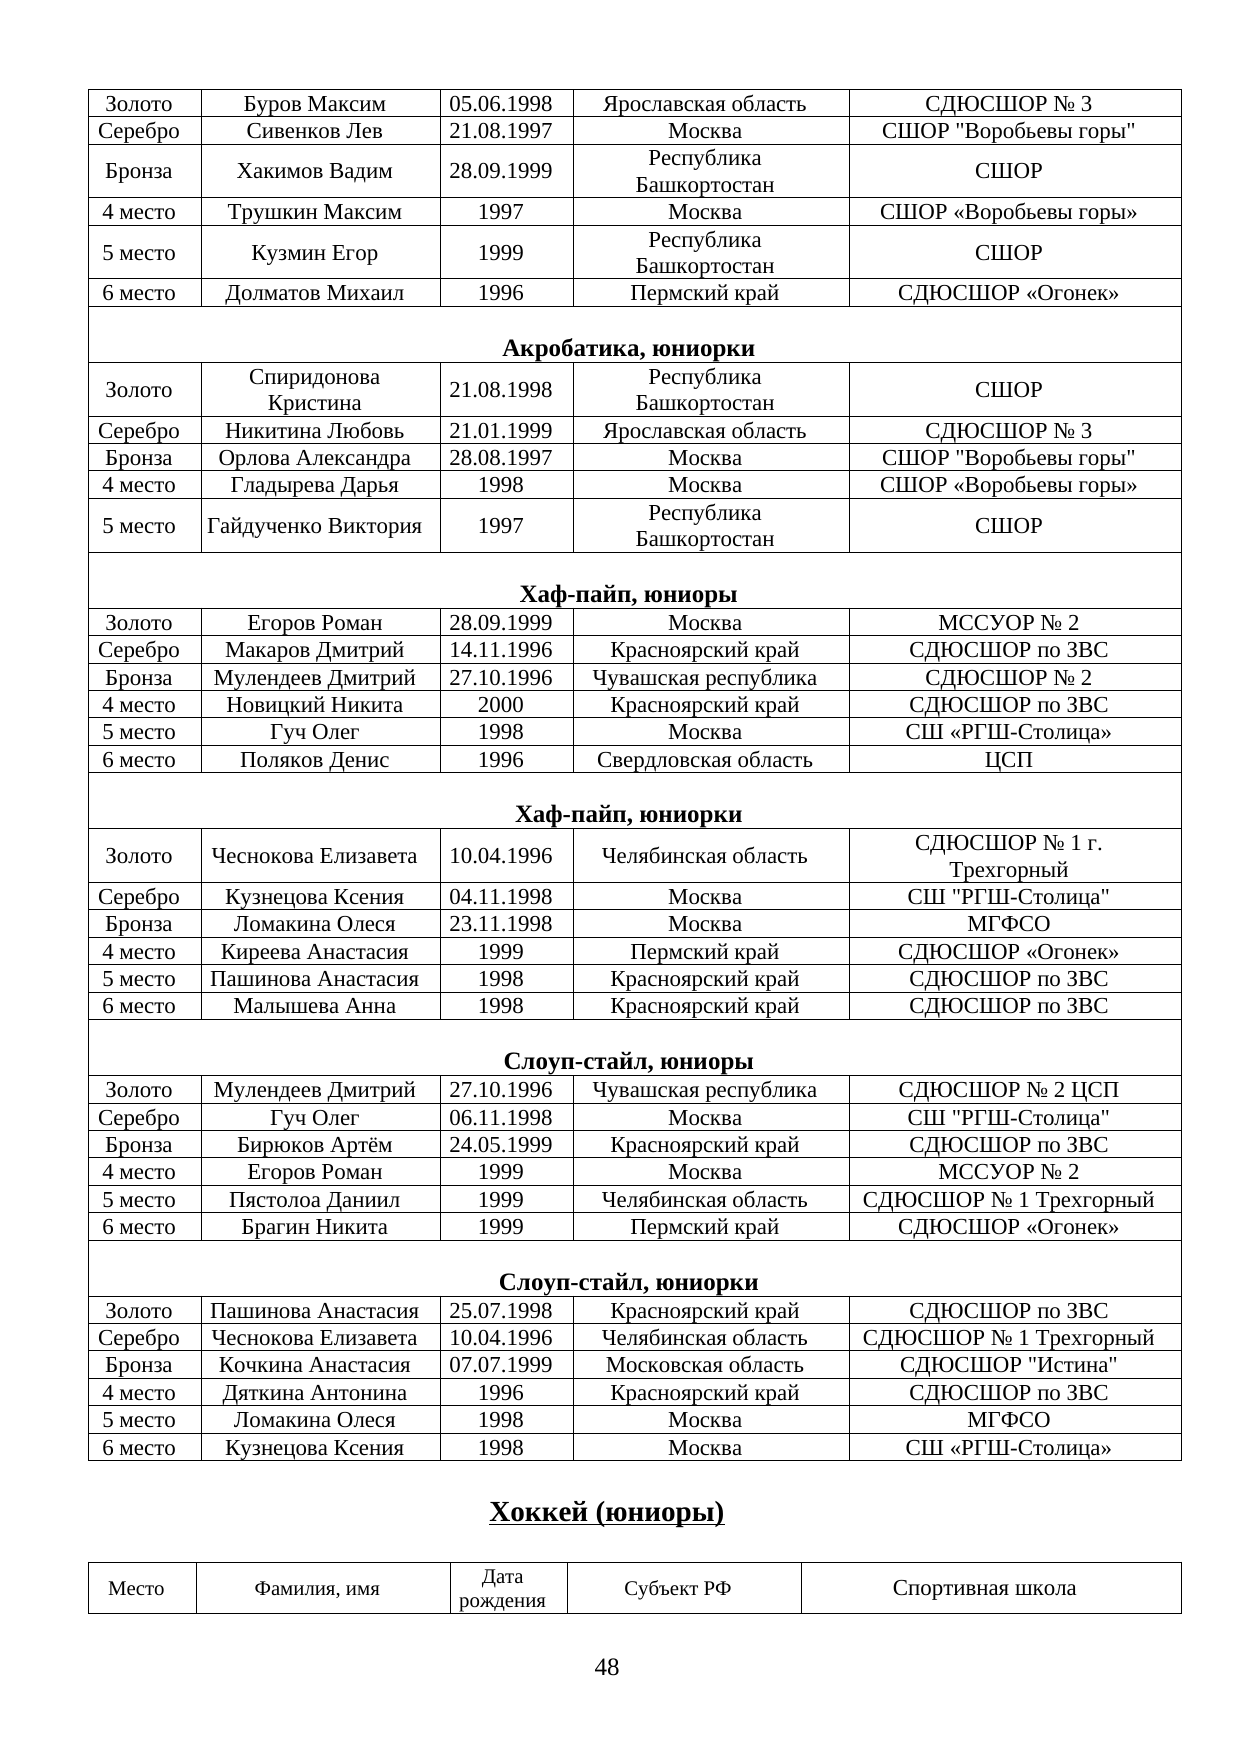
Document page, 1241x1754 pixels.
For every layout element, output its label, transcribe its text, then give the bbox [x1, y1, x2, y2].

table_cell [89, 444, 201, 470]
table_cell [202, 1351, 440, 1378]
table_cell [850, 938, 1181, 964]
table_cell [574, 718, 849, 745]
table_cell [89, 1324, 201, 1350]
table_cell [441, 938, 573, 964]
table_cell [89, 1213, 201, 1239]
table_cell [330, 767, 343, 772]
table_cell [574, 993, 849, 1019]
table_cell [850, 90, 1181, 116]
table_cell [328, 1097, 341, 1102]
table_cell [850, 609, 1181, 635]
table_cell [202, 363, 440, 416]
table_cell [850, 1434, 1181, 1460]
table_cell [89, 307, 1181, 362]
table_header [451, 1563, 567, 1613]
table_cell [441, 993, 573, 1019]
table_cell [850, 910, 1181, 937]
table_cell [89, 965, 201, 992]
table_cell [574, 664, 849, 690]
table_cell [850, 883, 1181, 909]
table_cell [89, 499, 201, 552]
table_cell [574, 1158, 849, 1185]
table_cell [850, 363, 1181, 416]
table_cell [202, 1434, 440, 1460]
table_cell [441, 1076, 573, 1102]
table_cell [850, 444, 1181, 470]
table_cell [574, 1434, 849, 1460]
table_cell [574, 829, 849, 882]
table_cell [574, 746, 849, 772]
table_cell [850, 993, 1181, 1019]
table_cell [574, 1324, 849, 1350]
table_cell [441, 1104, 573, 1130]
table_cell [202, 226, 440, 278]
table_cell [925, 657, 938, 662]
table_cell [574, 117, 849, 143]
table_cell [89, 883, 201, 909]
text Хоккей (юниоры) [89, 1494, 1137, 1528]
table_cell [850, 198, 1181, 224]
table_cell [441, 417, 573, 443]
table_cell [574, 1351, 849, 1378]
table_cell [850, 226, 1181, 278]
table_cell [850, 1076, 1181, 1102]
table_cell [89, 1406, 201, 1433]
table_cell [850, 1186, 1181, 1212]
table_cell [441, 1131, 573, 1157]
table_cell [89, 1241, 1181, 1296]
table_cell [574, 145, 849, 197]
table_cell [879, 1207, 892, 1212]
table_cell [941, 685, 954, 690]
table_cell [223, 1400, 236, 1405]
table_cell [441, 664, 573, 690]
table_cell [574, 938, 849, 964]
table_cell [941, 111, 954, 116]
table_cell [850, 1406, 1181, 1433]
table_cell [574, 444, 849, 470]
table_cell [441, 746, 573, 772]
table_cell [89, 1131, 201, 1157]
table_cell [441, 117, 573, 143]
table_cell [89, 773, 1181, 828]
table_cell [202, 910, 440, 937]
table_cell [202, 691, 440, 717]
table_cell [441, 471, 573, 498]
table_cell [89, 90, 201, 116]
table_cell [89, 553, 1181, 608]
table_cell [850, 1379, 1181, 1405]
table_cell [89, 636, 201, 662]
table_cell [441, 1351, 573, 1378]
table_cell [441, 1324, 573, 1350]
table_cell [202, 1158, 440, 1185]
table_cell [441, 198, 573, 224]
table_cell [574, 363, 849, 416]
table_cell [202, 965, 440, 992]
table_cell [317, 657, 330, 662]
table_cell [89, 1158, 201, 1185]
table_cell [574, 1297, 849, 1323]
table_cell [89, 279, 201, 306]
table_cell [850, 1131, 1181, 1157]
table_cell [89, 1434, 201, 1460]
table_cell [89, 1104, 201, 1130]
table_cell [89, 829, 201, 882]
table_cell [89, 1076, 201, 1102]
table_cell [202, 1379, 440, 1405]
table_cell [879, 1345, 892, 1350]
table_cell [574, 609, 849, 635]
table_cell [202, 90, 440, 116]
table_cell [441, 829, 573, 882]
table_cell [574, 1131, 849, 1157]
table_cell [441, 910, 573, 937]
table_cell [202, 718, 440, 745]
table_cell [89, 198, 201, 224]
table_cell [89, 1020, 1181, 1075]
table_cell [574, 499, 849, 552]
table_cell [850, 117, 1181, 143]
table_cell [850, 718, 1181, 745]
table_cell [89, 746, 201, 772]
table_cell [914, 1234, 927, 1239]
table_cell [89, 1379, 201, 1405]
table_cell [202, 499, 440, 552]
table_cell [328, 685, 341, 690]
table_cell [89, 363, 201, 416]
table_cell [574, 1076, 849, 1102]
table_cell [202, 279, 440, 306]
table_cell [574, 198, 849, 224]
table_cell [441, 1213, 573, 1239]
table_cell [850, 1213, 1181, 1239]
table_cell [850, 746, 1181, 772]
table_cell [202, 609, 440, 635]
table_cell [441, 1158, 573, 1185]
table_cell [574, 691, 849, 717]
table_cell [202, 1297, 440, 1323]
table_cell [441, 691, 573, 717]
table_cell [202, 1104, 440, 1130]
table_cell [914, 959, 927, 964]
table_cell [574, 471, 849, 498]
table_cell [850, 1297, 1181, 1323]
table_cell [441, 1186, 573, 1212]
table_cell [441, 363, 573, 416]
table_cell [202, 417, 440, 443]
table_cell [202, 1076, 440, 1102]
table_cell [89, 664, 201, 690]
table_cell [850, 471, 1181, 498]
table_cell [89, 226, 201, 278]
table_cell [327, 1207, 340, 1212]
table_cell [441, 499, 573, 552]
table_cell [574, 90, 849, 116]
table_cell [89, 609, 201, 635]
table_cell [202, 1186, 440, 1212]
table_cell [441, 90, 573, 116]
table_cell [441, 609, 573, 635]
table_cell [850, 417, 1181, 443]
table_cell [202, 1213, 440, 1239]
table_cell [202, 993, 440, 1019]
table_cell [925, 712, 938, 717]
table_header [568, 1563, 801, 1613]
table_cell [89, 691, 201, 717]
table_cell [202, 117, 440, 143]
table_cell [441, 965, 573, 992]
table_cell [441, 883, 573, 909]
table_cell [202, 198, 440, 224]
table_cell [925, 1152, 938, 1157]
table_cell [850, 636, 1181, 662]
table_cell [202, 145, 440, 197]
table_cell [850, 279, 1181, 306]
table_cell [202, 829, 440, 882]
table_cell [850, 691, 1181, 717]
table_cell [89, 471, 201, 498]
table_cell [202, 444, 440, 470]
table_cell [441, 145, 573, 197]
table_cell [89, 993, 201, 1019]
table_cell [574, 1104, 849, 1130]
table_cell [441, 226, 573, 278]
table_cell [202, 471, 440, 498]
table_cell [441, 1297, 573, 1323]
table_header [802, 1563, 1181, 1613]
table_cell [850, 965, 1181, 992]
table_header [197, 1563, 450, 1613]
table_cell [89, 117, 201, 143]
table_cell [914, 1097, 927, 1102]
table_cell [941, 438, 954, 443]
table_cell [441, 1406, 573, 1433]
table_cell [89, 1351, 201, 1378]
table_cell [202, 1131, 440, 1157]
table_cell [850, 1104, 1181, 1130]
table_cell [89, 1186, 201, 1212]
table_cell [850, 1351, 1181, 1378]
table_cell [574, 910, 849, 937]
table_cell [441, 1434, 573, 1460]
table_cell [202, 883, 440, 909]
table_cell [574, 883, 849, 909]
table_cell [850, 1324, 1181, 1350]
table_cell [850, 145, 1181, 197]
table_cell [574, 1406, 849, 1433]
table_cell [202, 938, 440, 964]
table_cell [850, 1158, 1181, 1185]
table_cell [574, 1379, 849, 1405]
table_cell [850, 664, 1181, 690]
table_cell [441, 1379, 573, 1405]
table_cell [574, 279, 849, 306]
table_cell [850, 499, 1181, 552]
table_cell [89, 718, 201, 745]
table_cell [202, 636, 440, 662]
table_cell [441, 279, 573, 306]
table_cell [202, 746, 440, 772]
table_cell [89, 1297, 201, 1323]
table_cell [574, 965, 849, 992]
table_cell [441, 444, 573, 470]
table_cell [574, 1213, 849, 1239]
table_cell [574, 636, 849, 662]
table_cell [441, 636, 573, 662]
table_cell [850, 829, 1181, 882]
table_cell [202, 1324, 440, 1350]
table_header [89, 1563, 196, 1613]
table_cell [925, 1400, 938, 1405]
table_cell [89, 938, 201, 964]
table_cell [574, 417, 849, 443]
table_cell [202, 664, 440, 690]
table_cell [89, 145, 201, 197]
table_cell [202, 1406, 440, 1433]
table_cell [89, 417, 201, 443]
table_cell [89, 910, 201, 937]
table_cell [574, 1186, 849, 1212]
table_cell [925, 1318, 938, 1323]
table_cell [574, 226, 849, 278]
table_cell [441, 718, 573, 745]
